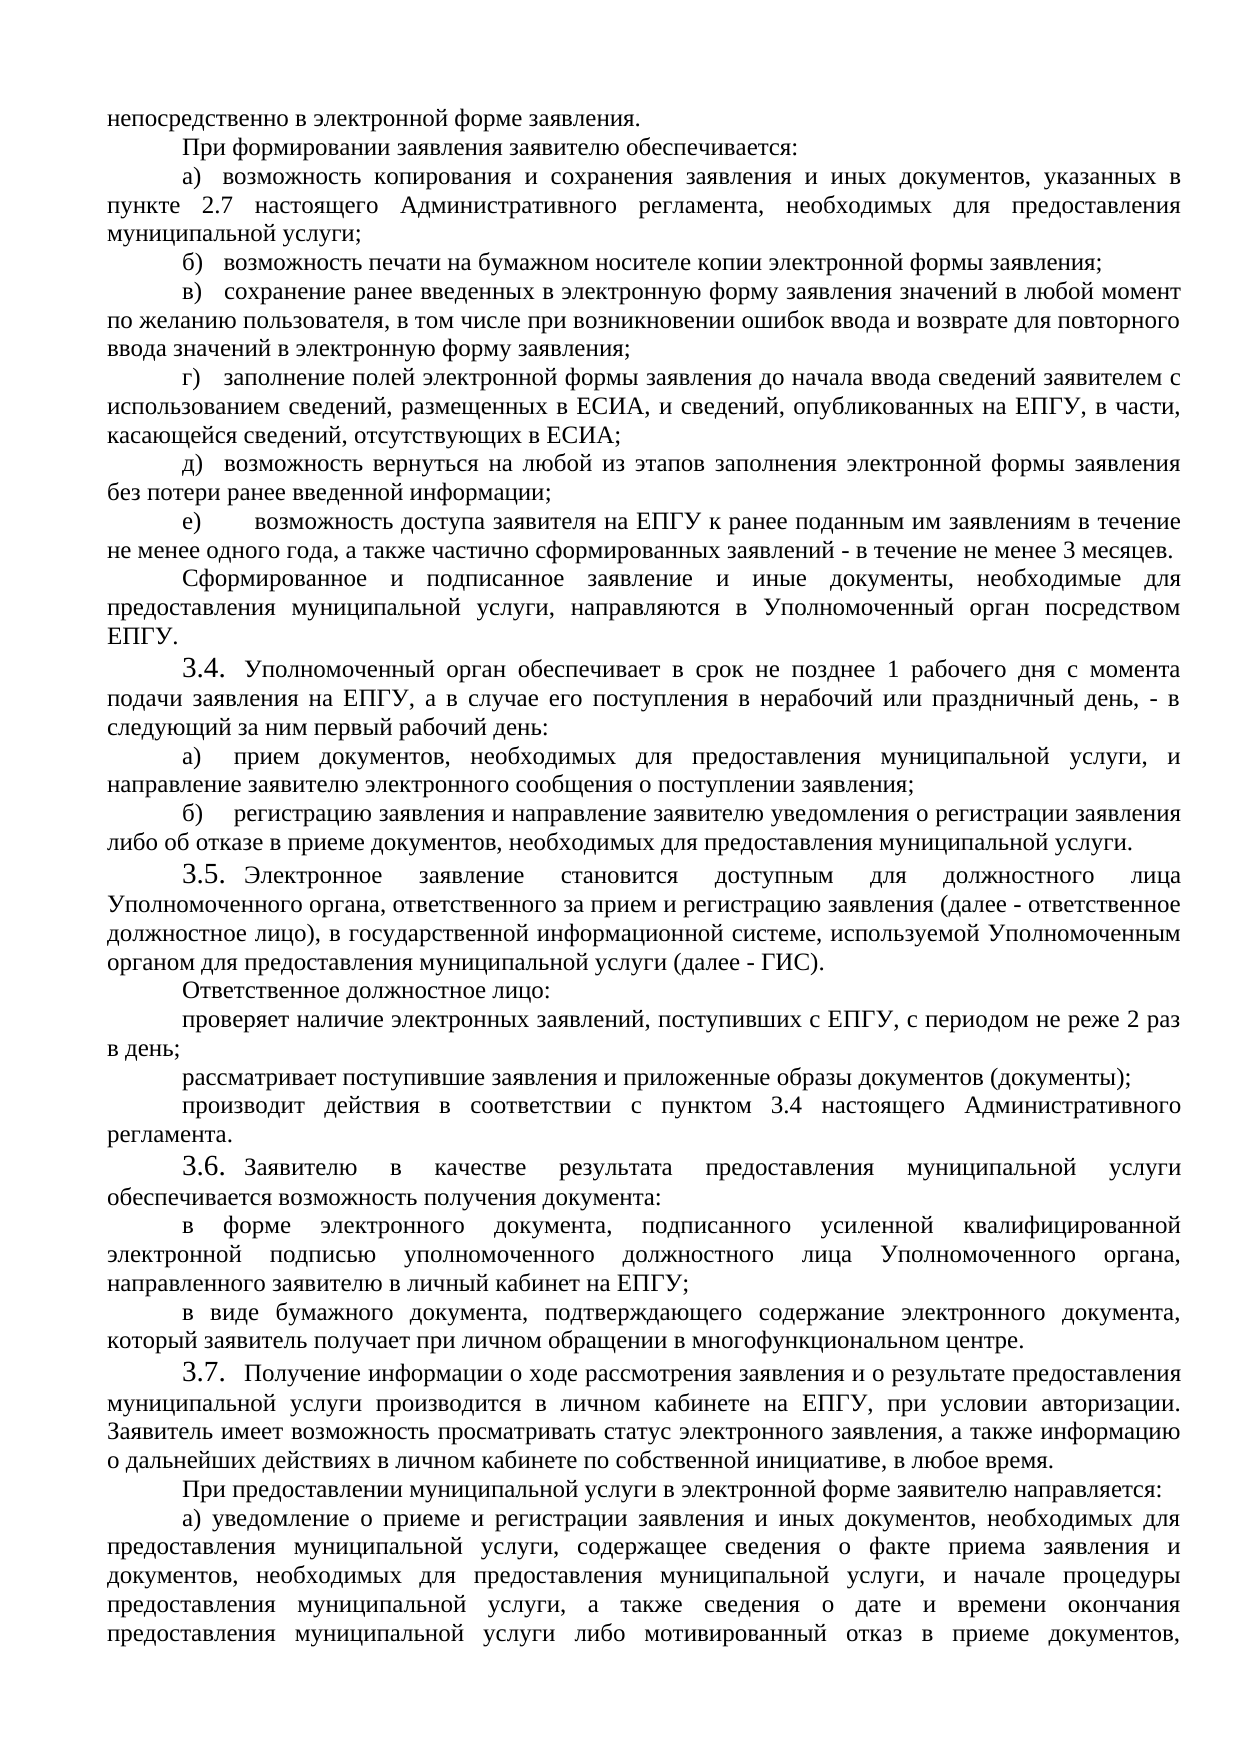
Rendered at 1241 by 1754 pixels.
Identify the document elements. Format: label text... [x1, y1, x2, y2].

text в) сохранение ранее введенных в электронную форму заявления значений в любой момент по желанию пользователя, в том числе при возникновении ошибок ввода и возврате для повторного ввода значений в электронную форму заявления; [107, 276, 1182, 362]
text в виде бумажного документа, подтверждающего содержание электронного документа, который заявитель получает при личном обращении в многофункциональном центре. [107, 1297, 1182, 1354]
text б) возможность печати на бумажном носителе копии электронной формы заявления; [107, 247, 1182, 276]
list Заявителю в качестве результата предоставления муниципальной услуги обеспечивается возможность получения документа: [107, 1148, 1182, 1210]
text е) возможность доступа заявителя на ЕПГУ к ранее поданным им заявлениям в течение не менее одного года, а также частично сформированных заявлений - в течение не менее 3 месяцев. [107, 506, 1182, 563]
list Электронное заявление становится доступным для должностного лица Уполномоченного органа, ответственного за прием и регистрацию заявления (далее - ответственное должностное лицо), в государственной информационной системе, используемой Уполномоченным органом для предоставления муниципальной услуги (далее - ГИС). [107, 856, 1182, 976]
text а) возможность копирования и сохранения заявления и иных документов, указанных в пункте 2.7 настоящего Административного регламента, необходимых для предоставления муниципальной услуги; [107, 161, 1182, 247]
text Ответственное должностное лицо: [107, 976, 1182, 1004]
text При предоставлении муниципальной услуги в электронной форме заявителю направляется: [107, 1474, 1182, 1503]
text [107, 1503, 1182, 1646]
text производит действия в соответствии с пунктом 3.4 настоящего Административного регламента. [107, 1091, 1182, 1148]
list Уполномоченный орган обеспечивает в срок не позднее 1 рабочего дня с момента подачи заявления на ЕПГУ, а в случае его поступления в нерабочий или праздничный день, - в следующий за ним первый рабочий день: [107, 650, 1182, 741]
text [107, 103, 1182, 132]
text г) заполнение полей электронной формы заявления до начала ввода сведений заявителем с использованием сведений, размещенных в ЕСИА, и сведений, опубликованных на ЕПГУ, в части, касающейся сведений, отсутствующих в ЕСИА; [107, 362, 1182, 448]
text рассматривает поступившие заявления и приложенные образы документов (документы); [107, 1062, 1182, 1091]
text При формировании заявления заявителю обеспечивается: [107, 132, 1182, 161]
text д) возможность вернуться на любой из этапов заполнения электронной формы заявления без потери ранее введенной информации; [107, 448, 1182, 506]
text а) прием документов, необходимых для предоставления муниципальной услуги, и направление заявителю электронного сообщения о поступлении заявления; [107, 741, 1182, 798]
text б) регистрацию заявления и направление заявителю уведомления о регистрации заявления либо об отказе в приеме документов, необходимых для предоставления муниципальной услуги. [107, 798, 1182, 856]
text проверяет наличие электронных заявлений, поступивших с ЕПГУ, с периодом не реже 2 раз в день; [107, 1004, 1182, 1062]
list Получение информации о ходе рассмотрения заявления и о результате предоставления муниципальной услуги производится в личном кабинете на ЕПГУ, при условии авторизации. Заявитель имеет возможность просматривать статус электронного заявления, а также информацию о дальнейших действиях в личном кабинете по собственной инициативе, в любое время. [107, 1354, 1182, 1474]
text в форме электронного документа, подписанного усиленной квалифицированной электронной подписью уполномоченного должностного лица Уполномоченного органа, направленного заявителю в личный кабинет на ЕПГУ; [107, 1210, 1182, 1297]
text Сформированное и подписанное заявление и иные документы, необходимые для предоставления муниципальной услуги, направляются в Уполномоченный орган посредством ЕПГУ. [107, 563, 1182, 650]
